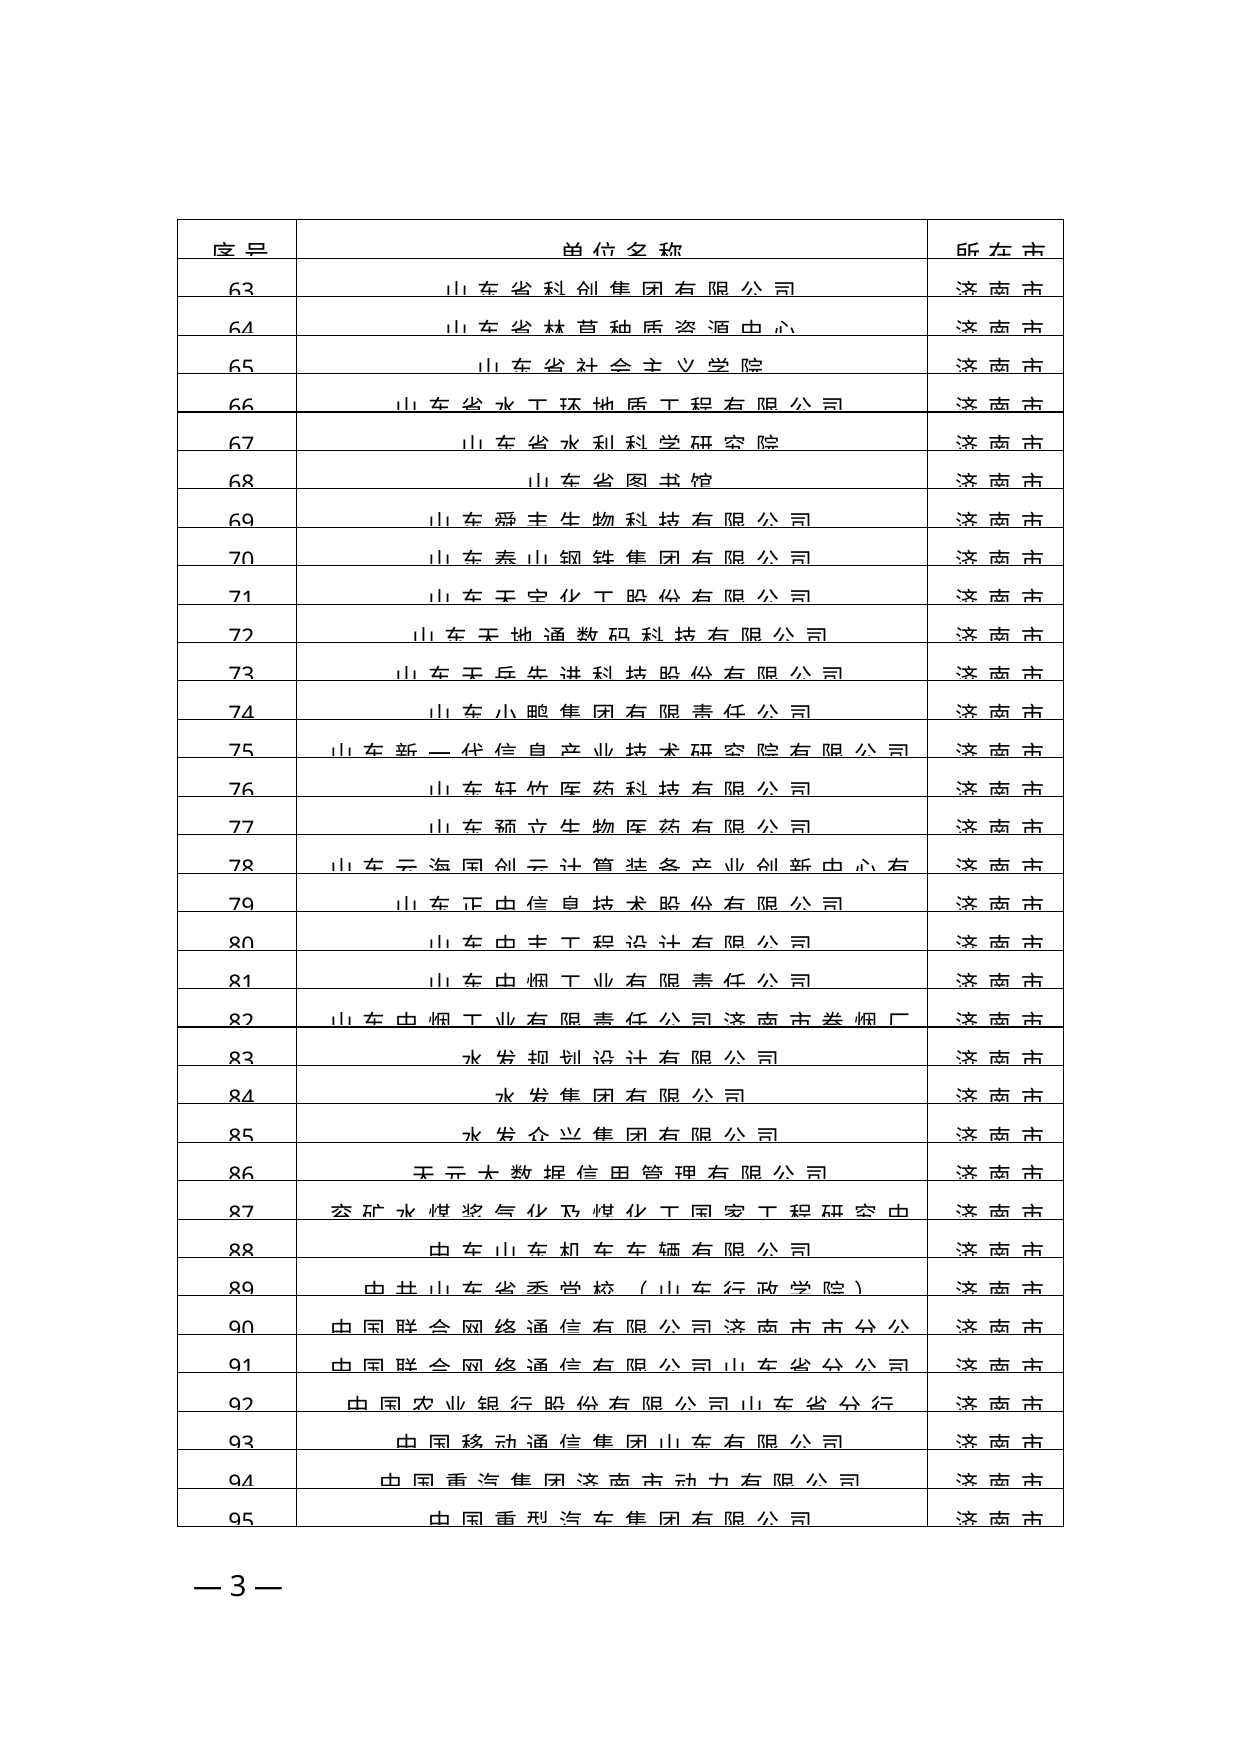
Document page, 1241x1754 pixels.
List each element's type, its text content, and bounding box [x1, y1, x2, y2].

table_cell 济南市 [928, 451, 1063, 488]
table_cell 济南市 [928, 1489, 1063, 1526]
table_cell 80 [178, 912, 296, 949]
table_header 所在市 [928, 220, 1063, 258]
table_cell 92 [178, 1373, 296, 1411]
table_cell 山东天宝化工股份有限公司 [297, 566, 927, 603]
table_cell 济南市 [928, 951, 1063, 988]
table_cell 74 [178, 681, 296, 719]
table_cell 67 [178, 413, 296, 450]
table_cell 94 [178, 1450, 296, 1488]
table_cell 山东预立生物医药有限公司 [297, 797, 927, 834]
table_cell 中国农业银行股份有限公司山东省分行 [297, 1373, 927, 1411]
table_cell 山东省水利科学研究院 [297, 413, 927, 450]
table_cell 济南市 [928, 1296, 1063, 1334]
table_cell 济南市 [928, 681, 1063, 719]
table_cell 70 [178, 528, 296, 565]
table_cell 78 [178, 835, 296, 873]
table_cell 72 [178, 605, 296, 642]
table_cell 济南市 [928, 1335, 1063, 1372]
table_cell 89 [178, 1258, 296, 1295]
table_cell 济南市 [928, 605, 1063, 642]
table_cell 山东省科创集团有限公司 [297, 259, 927, 296]
table_cell 66 [178, 374, 296, 411]
table_cell 75 [178, 720, 296, 757]
table_cell 兖矿水煤浆气化及煤化工国家工程研究中心有限公司 [297, 1181, 927, 1218]
table_cell 济南市 [928, 1066, 1063, 1103]
table_cell 山东天地通数码科技有限公司 [297, 605, 927, 642]
table_cell 济南市 [928, 989, 1063, 1026]
table_cell 69 [178, 489, 296, 527]
table_cell 水发集团有限公司 [297, 1066, 927, 1103]
table_cell 济南市 [928, 259, 1063, 296]
table_cell 山东云海国创云计算装备产业创新中心有限公司 [297, 835, 927, 873]
table_cell 81 [178, 951, 296, 988]
table_cell 济南市 [928, 1373, 1063, 1411]
table_cell 87 [178, 1181, 296, 1218]
table_cell 中国移动通信集团山东有限公司 [297, 1412, 927, 1449]
table_cell 山东天岳先进科技股份有限公司 [297, 643, 927, 680]
table_cell 济南市 [928, 1028, 1063, 1065]
table_cell 71 [178, 566, 296, 603]
table_cell 济南市 [928, 1450, 1063, 1488]
table_cell 山东小鸭集团有限责任公司 [297, 681, 927, 719]
table_cell 济南市 [928, 912, 1063, 949]
table_cell 水发众兴集团有限公司 [297, 1104, 927, 1142]
table_cell 86 [178, 1143, 296, 1180]
table_cell 山东省图书馆 [297, 451, 927, 488]
table_cell 山东舜丰生物科技有限公司 [297, 489, 927, 527]
table_cell 济南市 [928, 297, 1063, 334]
table_cell 中国重型汽车集团有限公司 [297, 1489, 927, 1526]
table_cell 济南市 [928, 720, 1063, 757]
table_cell 中国联合网络通信有限公司济南市市分公司 [297, 1296, 927, 1334]
table_cell 76 [178, 758, 296, 796]
table_cell 济南市 [928, 374, 1063, 411]
table_cell 山东轩竹医药科技有限公司 [297, 758, 927, 796]
table_cell 济南市 [928, 489, 1063, 527]
table_cell 79 [178, 874, 296, 911]
table_cell 中国联合网络通信有限公司山东省分公司 [297, 1335, 927, 1372]
table_cell 济南市 [928, 413, 1063, 450]
table_cell 山东省社会主义学院 [297, 336, 927, 373]
table_cell 济南市 [928, 874, 1063, 911]
table_cell 水发规划设计有限公司 [297, 1028, 927, 1065]
table_cell 93 [178, 1412, 296, 1449]
table_cell 64 [178, 297, 296, 334]
table_cell 济南市 [928, 1104, 1063, 1142]
table_cell 山东中烟工业有限责任公司 [297, 951, 927, 988]
table_cell 济南市 [928, 643, 1063, 680]
table_cell 中共山东省委党校（山东行政学院） [297, 1258, 927, 1295]
table_cell 63 [178, 259, 296, 296]
table_cell 88 [178, 1220, 296, 1257]
table_cell 山东中烟工业有限责任公司济南市卷烟厂 [297, 989, 927, 1026]
table_cell 82 [178, 989, 296, 1026]
table_cell 中国重汽集团济南市动力有限公司 [297, 1450, 927, 1488]
table_cell 山东省水工环地质工程有限公司 [297, 374, 927, 411]
table_cell 济南市 [928, 1412, 1063, 1449]
table_cell 95 [178, 1489, 296, 1526]
table_cell 山东省林草种质资源中心 [297, 297, 927, 334]
table_cell 济南市 [928, 336, 1063, 373]
table_header 单位名称 [297, 220, 927, 258]
table_cell 65 [178, 336, 296, 373]
table_cell 济南市 [928, 1220, 1063, 1257]
table_cell 济南市 [928, 797, 1063, 834]
table_cell 济南市 [928, 1181, 1063, 1218]
table_cell 68 [178, 451, 296, 488]
table_cell 85 [178, 1104, 296, 1142]
table_cell 77 [178, 797, 296, 834]
table_cell 济南市 [928, 528, 1063, 565]
table_cell 中车山东机车车辆有限公司 [297, 1220, 927, 1257]
table_cell 济南市 [928, 835, 1063, 873]
table_cell 济南市 [928, 1258, 1063, 1295]
table_cell 91 [178, 1335, 296, 1372]
table_cell 73 [178, 643, 296, 680]
table_cell 山东泰山钢铁集团有限公司 [297, 528, 927, 565]
table_cell 济南市 [928, 758, 1063, 796]
table_cell 天元大数据信用管理有限公司 [297, 1143, 927, 1180]
table_cell 济南市 [928, 566, 1063, 603]
table_cell 山东正中信息技术股份有限公司 [297, 874, 927, 911]
table_cell 84 [178, 1066, 296, 1103]
table_cell 山东新一代信息产业技术研究院有限公司 [297, 720, 927, 757]
table_cell 90 [178, 1296, 296, 1334]
table_cell 83 [178, 1028, 296, 1065]
table_cell 山东中丰工程设计有限公司 [297, 912, 927, 949]
table_header 序号 [178, 220, 296, 258]
table_cell 济南市 [928, 1143, 1063, 1180]
